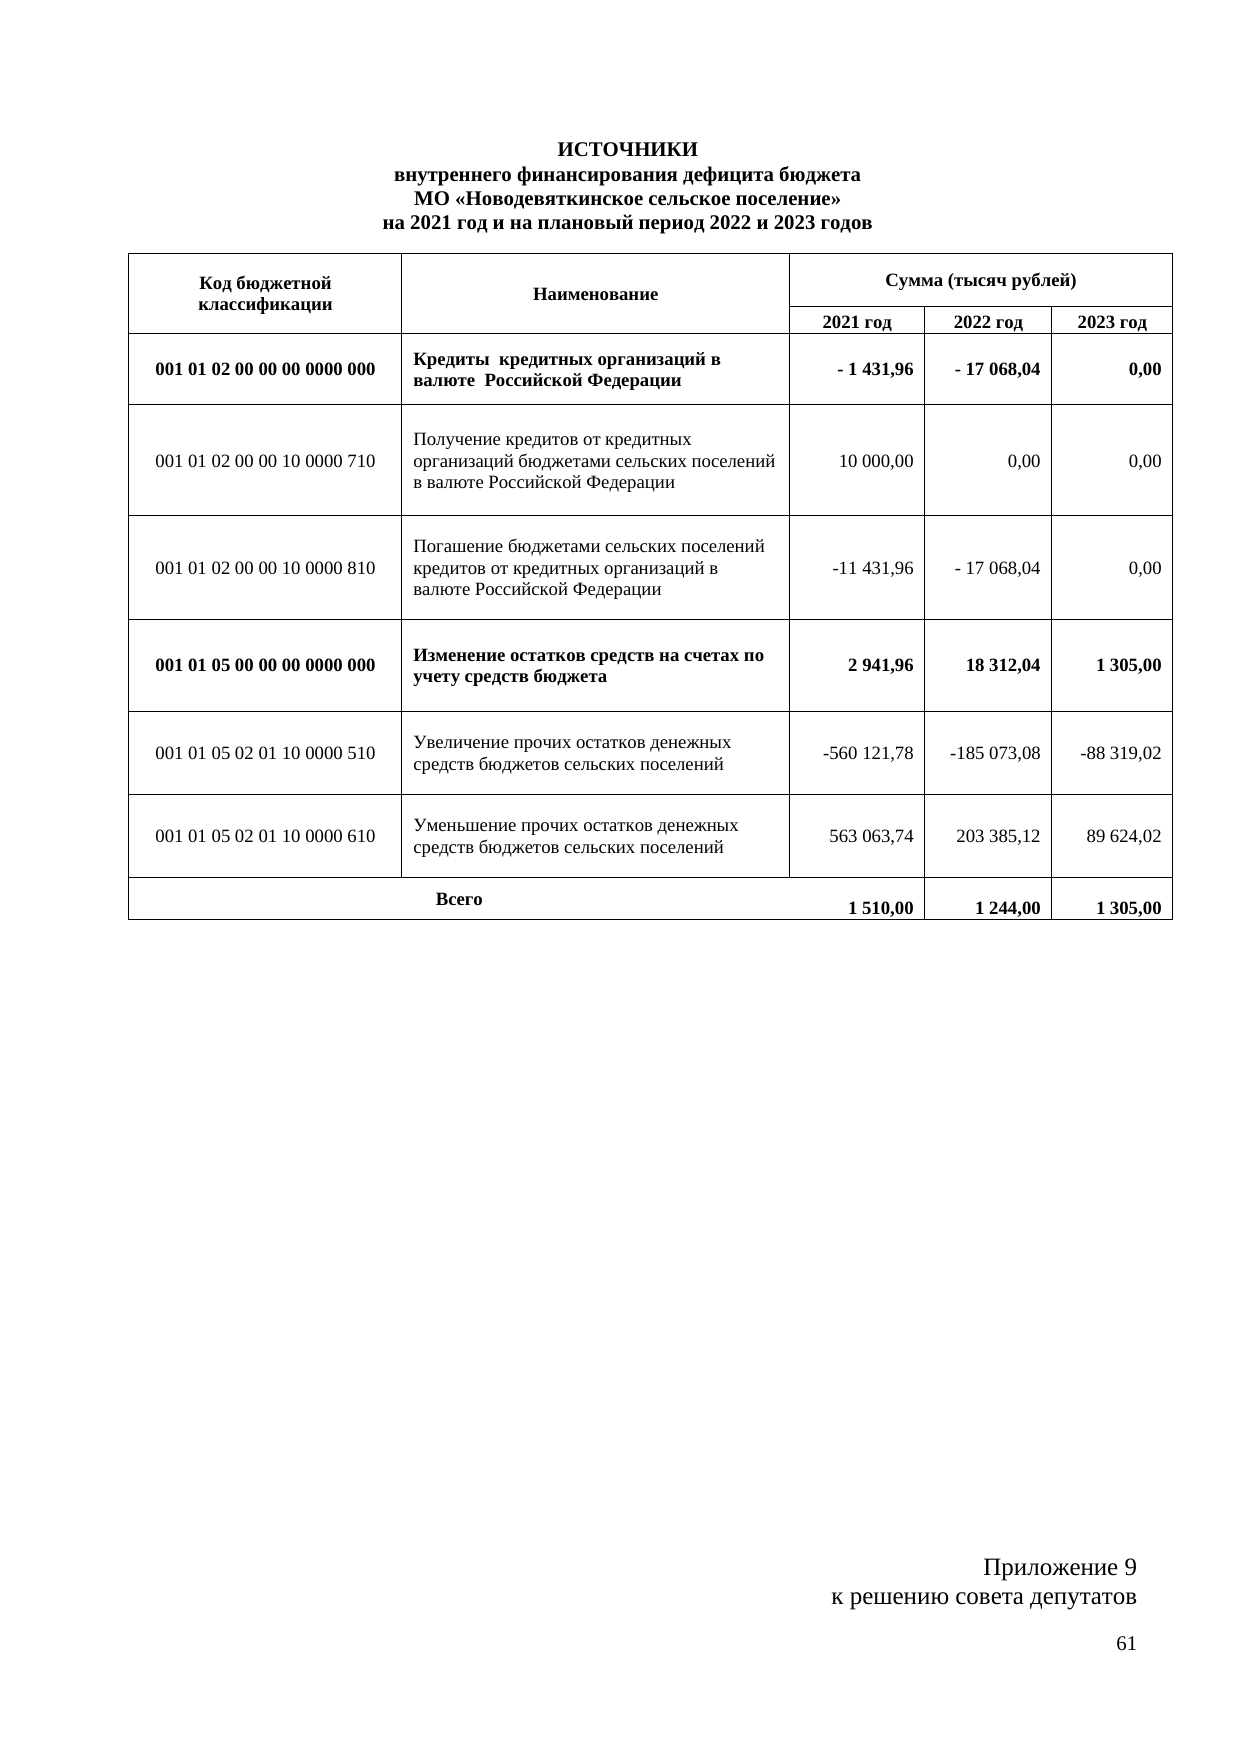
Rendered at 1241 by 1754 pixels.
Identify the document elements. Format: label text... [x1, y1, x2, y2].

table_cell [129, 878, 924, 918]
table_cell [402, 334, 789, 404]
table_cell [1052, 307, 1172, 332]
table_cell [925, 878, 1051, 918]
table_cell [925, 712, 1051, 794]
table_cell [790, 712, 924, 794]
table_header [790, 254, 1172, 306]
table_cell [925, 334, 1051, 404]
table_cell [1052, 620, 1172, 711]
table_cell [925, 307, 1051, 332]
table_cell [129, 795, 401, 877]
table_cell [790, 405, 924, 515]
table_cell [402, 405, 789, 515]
text на 2021 год и на плановый период 2022 и 2023 годов [118, 209, 1137, 234]
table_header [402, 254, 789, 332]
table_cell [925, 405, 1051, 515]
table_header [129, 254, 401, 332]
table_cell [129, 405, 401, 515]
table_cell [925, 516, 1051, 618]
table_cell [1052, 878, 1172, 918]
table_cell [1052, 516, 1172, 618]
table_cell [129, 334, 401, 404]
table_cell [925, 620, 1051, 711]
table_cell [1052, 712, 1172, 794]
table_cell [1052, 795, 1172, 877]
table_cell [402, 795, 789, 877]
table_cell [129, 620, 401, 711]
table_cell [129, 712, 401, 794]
text к решению совета депутатов [162, 1581, 1137, 1609]
text ИСТОЧНИКИ [118, 137, 1137, 161]
text внутреннего финансирования дефицита бюджета [118, 161, 1137, 186]
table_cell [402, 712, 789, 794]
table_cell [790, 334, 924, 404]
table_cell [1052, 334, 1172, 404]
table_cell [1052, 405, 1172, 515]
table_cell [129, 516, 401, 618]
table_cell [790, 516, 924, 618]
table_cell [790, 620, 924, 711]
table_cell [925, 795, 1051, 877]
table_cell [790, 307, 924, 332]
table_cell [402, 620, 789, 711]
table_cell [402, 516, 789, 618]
text Приложение 9 [162, 1552, 1137, 1581]
text МО «Новодевяткинское сельское поселение» [118, 186, 1137, 209]
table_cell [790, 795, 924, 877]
